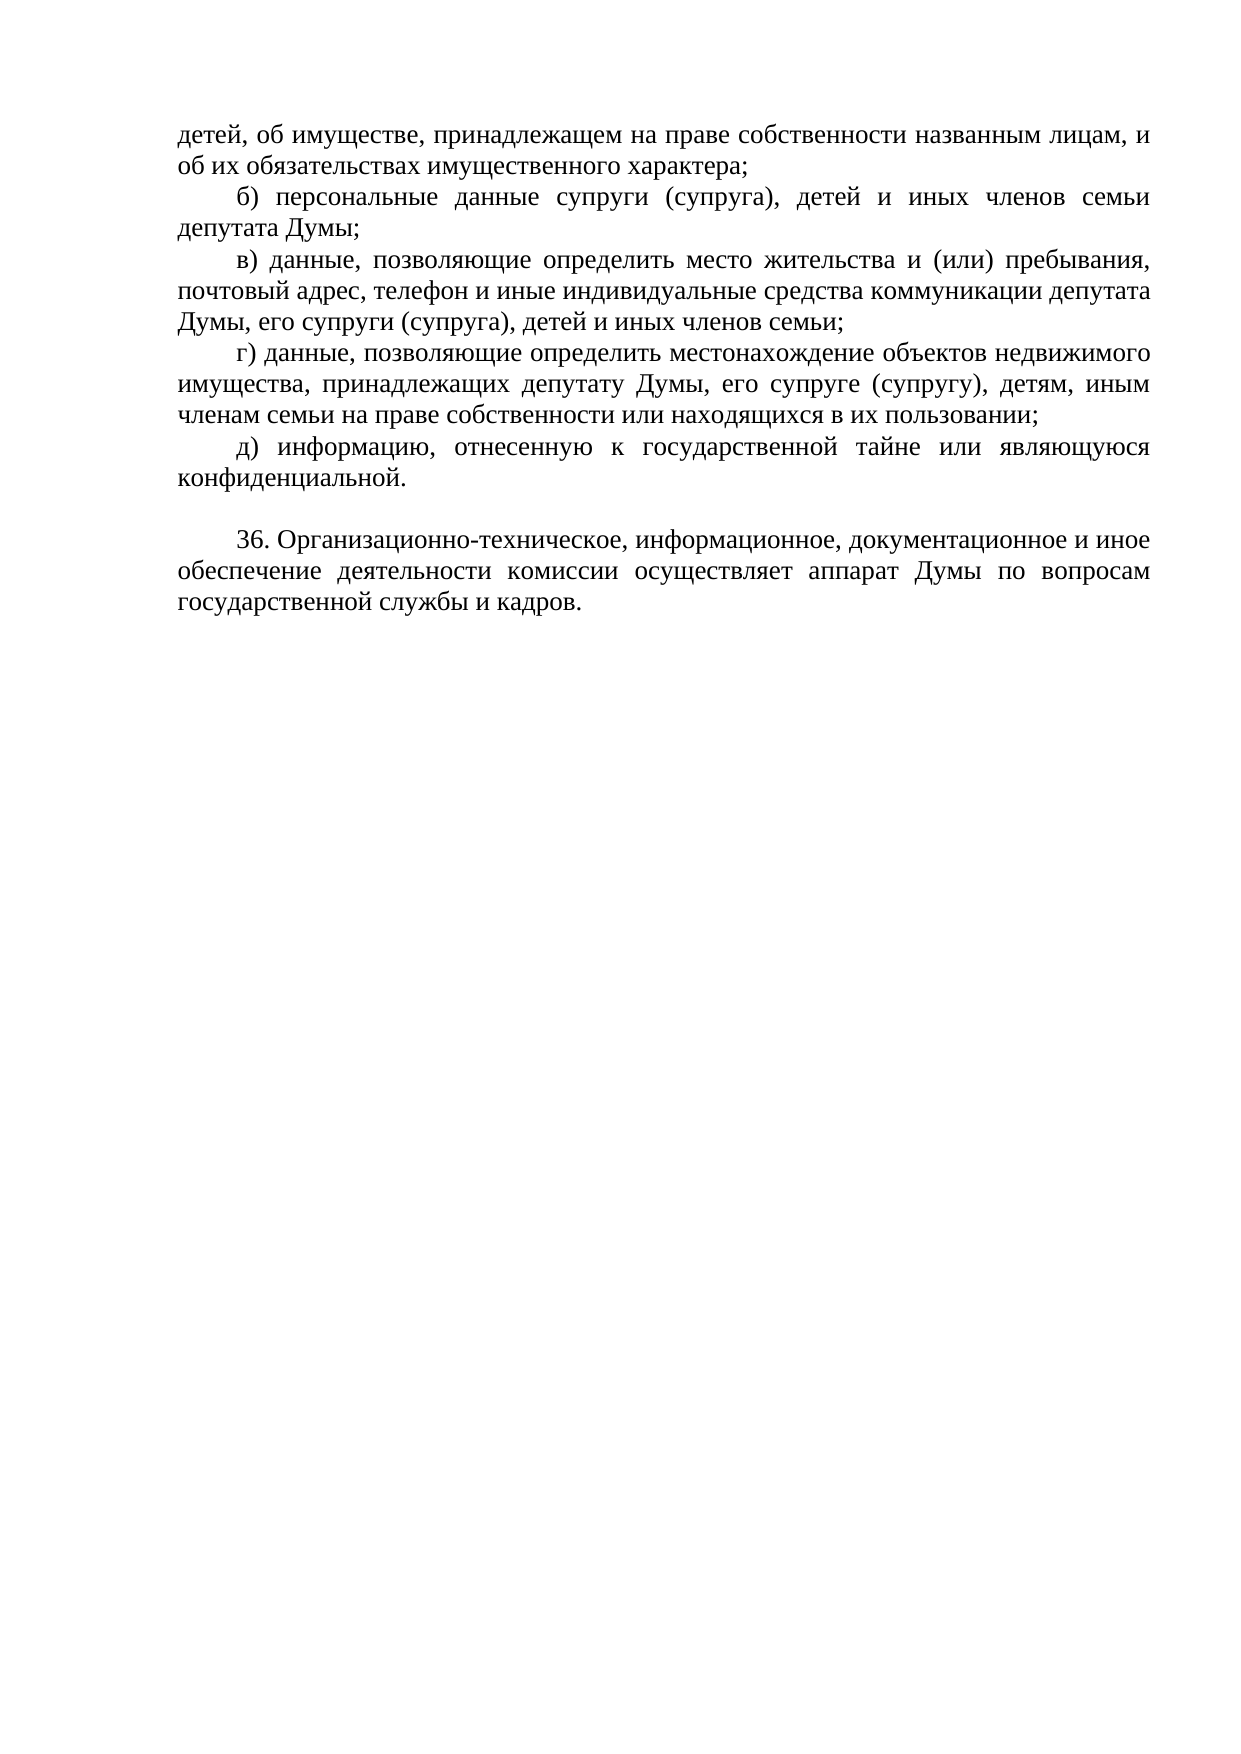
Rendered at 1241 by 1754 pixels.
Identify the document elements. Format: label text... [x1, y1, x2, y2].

text д) информацию, отнесенную к государственной тайне или являющуюся конфиденциальной. [177, 429, 1152, 492]
text 36. Организационно-техническое, информационное, документационное и иное обеспечение деятельности комиссии осуществляет аппарат Думы по вопросам государственной службы и кадров. [177, 523, 1152, 616]
text в) данные, позволяющие определить место жительства и (или) пребывания, почтовый адрес, телефон и иные индивидуальные средства коммуникации депутата Думы, его супруги (супруга), детей и иных членов семьи; [177, 243, 1152, 336]
text г) данные, позволяющие определить местонахождение объектов недвижимого имущества, принадлежащих депутату Думы, его супруге (супругу), детям, иным членам семьи на праве собственности или находящихся в их пользовании; [177, 336, 1152, 429]
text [177, 118, 1152, 180]
text б) персональные данные супруги (супруга), детей и иных членов семьи депутата Думы; [177, 180, 1152, 243]
